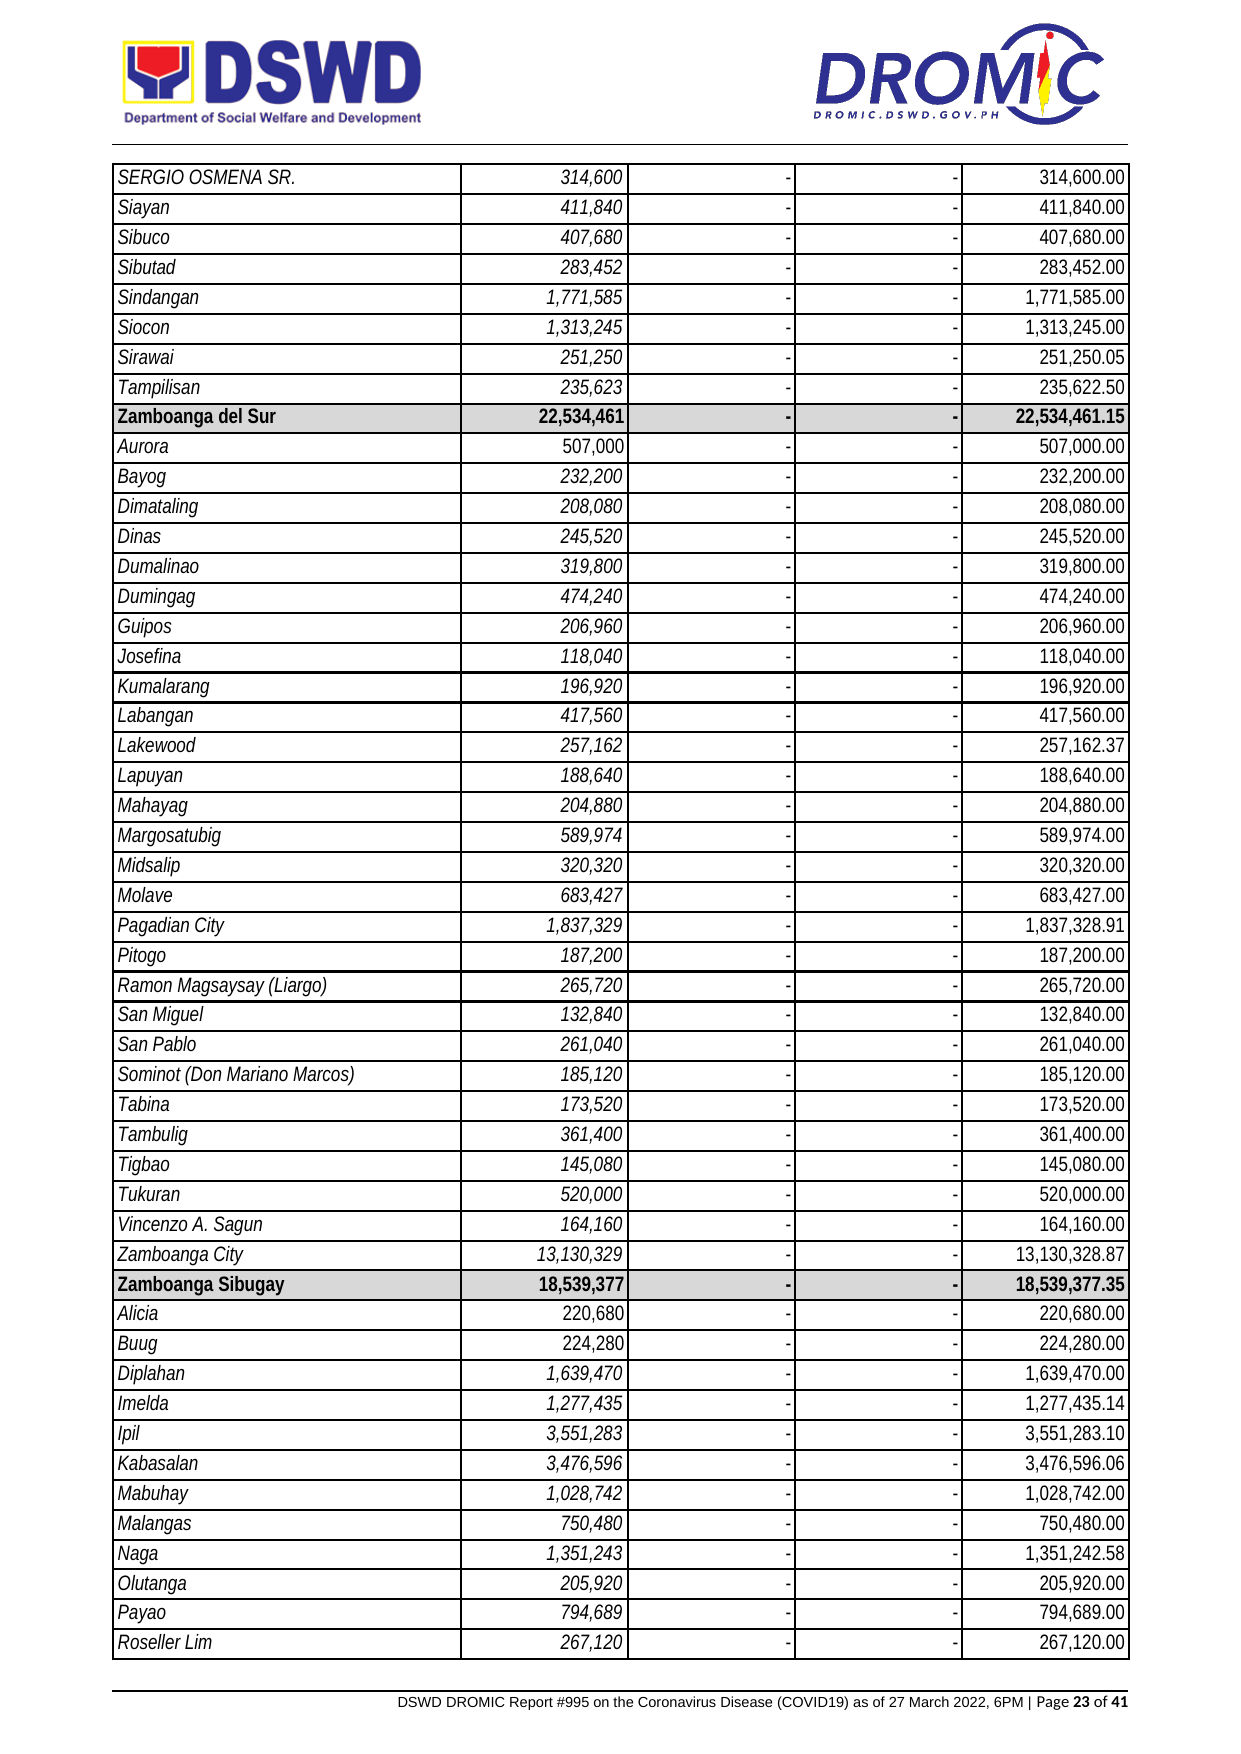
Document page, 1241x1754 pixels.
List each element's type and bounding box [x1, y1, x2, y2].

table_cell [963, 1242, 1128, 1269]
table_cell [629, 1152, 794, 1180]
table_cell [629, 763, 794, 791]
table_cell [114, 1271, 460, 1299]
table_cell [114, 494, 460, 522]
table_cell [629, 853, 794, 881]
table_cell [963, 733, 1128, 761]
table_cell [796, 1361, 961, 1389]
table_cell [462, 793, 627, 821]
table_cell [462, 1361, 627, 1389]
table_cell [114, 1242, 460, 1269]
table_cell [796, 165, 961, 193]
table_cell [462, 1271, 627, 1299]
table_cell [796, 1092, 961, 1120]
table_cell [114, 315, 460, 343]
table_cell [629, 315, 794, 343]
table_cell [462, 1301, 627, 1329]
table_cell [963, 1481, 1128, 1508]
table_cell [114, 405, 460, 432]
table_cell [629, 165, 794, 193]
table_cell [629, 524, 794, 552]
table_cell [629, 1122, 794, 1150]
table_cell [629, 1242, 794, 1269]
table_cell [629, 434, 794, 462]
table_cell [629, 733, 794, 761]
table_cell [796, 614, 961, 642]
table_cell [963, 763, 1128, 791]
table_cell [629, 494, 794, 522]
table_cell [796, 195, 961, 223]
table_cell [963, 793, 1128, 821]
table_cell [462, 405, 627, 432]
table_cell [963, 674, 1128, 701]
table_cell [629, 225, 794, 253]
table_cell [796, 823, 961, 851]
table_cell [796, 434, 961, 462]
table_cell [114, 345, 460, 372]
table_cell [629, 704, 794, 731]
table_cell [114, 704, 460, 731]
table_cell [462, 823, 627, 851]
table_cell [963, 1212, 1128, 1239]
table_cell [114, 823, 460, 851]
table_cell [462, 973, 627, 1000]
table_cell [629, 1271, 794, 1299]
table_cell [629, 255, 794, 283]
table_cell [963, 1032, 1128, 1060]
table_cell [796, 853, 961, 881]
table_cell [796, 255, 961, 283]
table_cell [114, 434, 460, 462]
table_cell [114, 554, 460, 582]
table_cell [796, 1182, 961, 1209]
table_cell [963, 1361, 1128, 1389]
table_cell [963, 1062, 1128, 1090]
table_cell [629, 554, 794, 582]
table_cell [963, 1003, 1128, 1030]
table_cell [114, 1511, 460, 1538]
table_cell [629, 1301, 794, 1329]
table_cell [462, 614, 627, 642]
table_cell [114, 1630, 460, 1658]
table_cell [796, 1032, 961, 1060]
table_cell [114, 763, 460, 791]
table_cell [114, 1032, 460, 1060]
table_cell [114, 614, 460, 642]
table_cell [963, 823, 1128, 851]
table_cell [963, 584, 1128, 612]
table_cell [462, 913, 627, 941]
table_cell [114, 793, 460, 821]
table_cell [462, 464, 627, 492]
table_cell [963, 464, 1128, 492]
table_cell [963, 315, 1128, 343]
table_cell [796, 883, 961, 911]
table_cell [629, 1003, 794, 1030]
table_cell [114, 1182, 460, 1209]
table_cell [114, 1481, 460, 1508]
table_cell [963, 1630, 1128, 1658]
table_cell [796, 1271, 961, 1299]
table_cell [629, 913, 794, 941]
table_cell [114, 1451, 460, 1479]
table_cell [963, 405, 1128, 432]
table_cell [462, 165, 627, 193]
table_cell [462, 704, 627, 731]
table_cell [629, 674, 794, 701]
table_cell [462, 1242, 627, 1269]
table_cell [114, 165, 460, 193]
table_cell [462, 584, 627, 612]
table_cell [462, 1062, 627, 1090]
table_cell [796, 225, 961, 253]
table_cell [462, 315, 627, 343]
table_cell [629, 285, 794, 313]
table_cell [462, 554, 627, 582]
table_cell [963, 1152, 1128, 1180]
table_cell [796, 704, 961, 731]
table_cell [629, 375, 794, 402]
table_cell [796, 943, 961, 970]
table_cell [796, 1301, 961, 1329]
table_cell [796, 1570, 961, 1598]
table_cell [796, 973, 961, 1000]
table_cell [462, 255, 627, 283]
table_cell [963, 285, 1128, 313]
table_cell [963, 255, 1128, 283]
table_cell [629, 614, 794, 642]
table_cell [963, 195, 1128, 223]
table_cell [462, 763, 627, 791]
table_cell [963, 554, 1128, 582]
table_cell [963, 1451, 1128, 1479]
picture [112, 37, 432, 129]
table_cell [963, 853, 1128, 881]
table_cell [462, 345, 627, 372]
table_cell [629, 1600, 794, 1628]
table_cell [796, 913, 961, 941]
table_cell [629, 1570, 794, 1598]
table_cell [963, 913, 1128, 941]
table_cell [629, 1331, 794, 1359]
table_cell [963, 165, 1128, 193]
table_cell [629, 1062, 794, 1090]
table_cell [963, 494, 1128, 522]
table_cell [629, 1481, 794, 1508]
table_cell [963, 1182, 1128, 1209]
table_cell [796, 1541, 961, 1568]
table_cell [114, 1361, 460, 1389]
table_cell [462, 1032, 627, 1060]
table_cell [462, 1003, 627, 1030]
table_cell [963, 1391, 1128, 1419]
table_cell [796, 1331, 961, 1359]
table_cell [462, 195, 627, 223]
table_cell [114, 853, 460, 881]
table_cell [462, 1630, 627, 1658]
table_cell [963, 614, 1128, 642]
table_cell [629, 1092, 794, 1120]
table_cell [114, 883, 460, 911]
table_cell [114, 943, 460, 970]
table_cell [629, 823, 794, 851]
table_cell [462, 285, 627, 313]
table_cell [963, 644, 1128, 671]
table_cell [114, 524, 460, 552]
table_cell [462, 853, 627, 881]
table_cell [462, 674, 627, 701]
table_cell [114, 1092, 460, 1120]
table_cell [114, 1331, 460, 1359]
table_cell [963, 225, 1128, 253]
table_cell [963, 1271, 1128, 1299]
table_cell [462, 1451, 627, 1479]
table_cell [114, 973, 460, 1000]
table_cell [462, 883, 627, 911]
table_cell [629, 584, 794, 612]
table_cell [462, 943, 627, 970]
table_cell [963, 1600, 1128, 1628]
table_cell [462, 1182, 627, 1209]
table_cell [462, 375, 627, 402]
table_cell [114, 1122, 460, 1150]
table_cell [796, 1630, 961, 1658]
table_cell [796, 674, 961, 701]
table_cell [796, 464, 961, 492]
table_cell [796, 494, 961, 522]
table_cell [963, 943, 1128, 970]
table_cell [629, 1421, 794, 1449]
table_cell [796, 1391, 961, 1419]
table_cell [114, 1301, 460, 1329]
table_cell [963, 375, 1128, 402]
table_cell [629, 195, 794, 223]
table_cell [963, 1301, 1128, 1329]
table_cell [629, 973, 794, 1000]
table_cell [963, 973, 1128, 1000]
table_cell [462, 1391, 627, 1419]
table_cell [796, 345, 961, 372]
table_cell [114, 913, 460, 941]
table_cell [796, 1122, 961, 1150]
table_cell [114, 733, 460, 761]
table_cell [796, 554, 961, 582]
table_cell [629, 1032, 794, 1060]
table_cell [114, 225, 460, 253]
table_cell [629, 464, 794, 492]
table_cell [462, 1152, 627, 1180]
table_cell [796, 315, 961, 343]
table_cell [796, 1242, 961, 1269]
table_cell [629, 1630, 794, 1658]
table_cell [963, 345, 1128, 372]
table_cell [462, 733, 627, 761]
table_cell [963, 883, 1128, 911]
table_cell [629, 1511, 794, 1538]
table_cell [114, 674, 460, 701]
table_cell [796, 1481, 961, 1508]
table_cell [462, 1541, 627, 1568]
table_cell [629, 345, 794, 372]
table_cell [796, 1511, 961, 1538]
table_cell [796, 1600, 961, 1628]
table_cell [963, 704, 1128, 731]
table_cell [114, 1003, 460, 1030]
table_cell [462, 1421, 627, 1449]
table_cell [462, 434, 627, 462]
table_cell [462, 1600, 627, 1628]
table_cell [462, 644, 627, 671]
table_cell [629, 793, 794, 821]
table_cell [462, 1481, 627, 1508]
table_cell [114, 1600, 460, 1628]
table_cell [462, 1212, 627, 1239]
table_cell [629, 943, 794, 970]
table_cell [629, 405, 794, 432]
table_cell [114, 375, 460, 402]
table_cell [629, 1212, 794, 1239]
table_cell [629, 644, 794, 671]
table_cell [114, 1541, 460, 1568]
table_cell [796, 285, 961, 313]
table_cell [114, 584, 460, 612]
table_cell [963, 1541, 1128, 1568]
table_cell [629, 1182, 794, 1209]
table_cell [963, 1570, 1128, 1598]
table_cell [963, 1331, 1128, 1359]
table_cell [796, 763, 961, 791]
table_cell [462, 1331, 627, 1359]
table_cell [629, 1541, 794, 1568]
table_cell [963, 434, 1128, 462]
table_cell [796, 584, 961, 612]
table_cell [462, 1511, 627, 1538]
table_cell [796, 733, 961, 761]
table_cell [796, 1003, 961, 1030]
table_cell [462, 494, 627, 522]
picture [781, 23, 1133, 125]
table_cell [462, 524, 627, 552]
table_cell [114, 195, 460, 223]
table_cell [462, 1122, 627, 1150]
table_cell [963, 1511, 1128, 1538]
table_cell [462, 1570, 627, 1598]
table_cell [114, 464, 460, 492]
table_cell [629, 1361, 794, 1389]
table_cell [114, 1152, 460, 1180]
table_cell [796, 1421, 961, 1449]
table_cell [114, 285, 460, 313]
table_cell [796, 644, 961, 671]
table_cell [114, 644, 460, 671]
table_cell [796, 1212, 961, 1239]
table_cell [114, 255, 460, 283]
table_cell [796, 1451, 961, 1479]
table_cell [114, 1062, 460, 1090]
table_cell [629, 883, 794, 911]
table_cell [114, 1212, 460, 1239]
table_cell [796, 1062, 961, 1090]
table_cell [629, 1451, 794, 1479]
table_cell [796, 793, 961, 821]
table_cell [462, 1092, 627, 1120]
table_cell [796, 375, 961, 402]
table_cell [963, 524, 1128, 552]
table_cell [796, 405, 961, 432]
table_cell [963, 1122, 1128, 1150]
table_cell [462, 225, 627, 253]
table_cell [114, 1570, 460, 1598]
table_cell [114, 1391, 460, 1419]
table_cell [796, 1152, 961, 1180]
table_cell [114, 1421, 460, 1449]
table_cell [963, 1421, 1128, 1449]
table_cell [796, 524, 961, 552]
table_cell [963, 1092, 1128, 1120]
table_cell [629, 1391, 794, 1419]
